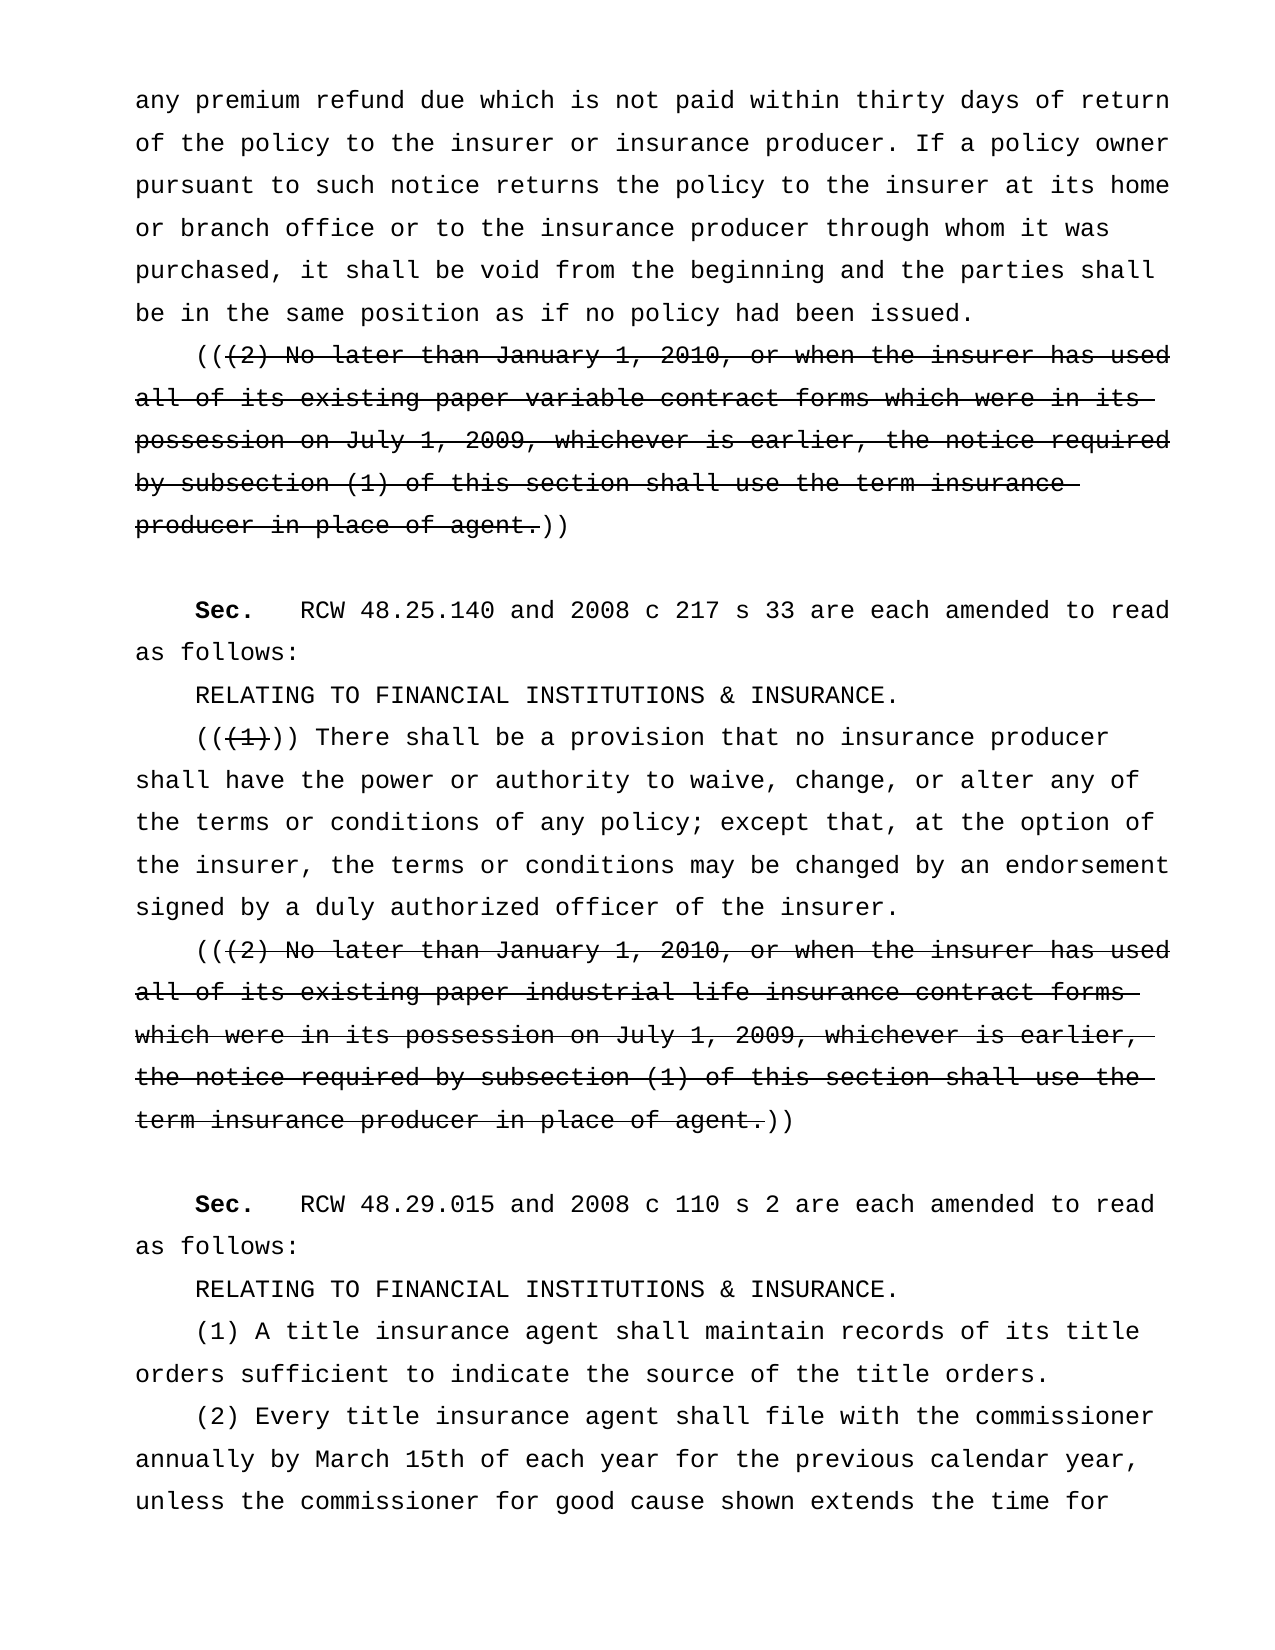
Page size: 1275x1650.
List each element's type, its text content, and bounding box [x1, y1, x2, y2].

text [135, 75, 1170, 330]
text (1) A title insurance agent shall maintain records of its title orders sufficient to indicate the source of the title orders. [135, 1306, 1170, 1391]
text (((1))) There shall be a provision that no insurance producer shall have the power or authority to waive, change, or alter any of the terms or conditions of any policy; except that, at the option of the insurer, the terms or conditions may be changed by an endorsement signed by a duly authorized officer of the insurer. [135, 712, 1170, 924]
text RELATING TO FINANCIAL INSTITUTIONS & INSURANCE. [135, 669, 1170, 712]
text (((2) No later than January 1, 2010, or when the insurer has used all of its existing paper variable contract forms which were in its possession on July 1, 2009, whichever is earlier, the notice required by subsection (1) of this section shall use the term insurance producer in place of agent.)) [135, 443, 1170, 542]
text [135, 1391, 1170, 1518]
text RELATING TO FINANCIAL INSTITUTIONS & INSURANCE. [135, 1263, 1170, 1306]
text Sec. RCW 48.29.015 and 2008 c 110 s 2 are each amended to read as follows: [135, 1178, 1170, 1263]
text Sec. RCW 48.25.140 and 2008 c 217 s 33 are each amended to read as follows: [135, 584, 1170, 669]
text (((2) No later than January 1, 2010, or when the insurer has used all of its existing paper industrial life insurance contract forms which were in its possession on July 1, 2009, whichever is earlier, the notice required by subsection (1) of this section shall use the term insurance producer in place of agent.)) [135, 924, 1170, 1137]
text (((2) No later than January 1, 2010, or when the insurer has used all of its existing paper variable contract forms which were in its possession on July 1, 2009, whichever is earlier, the notice required by subsection (1) of this section shall use the term insurance producer in place of agent.)) [135, 330, 1170, 441]
